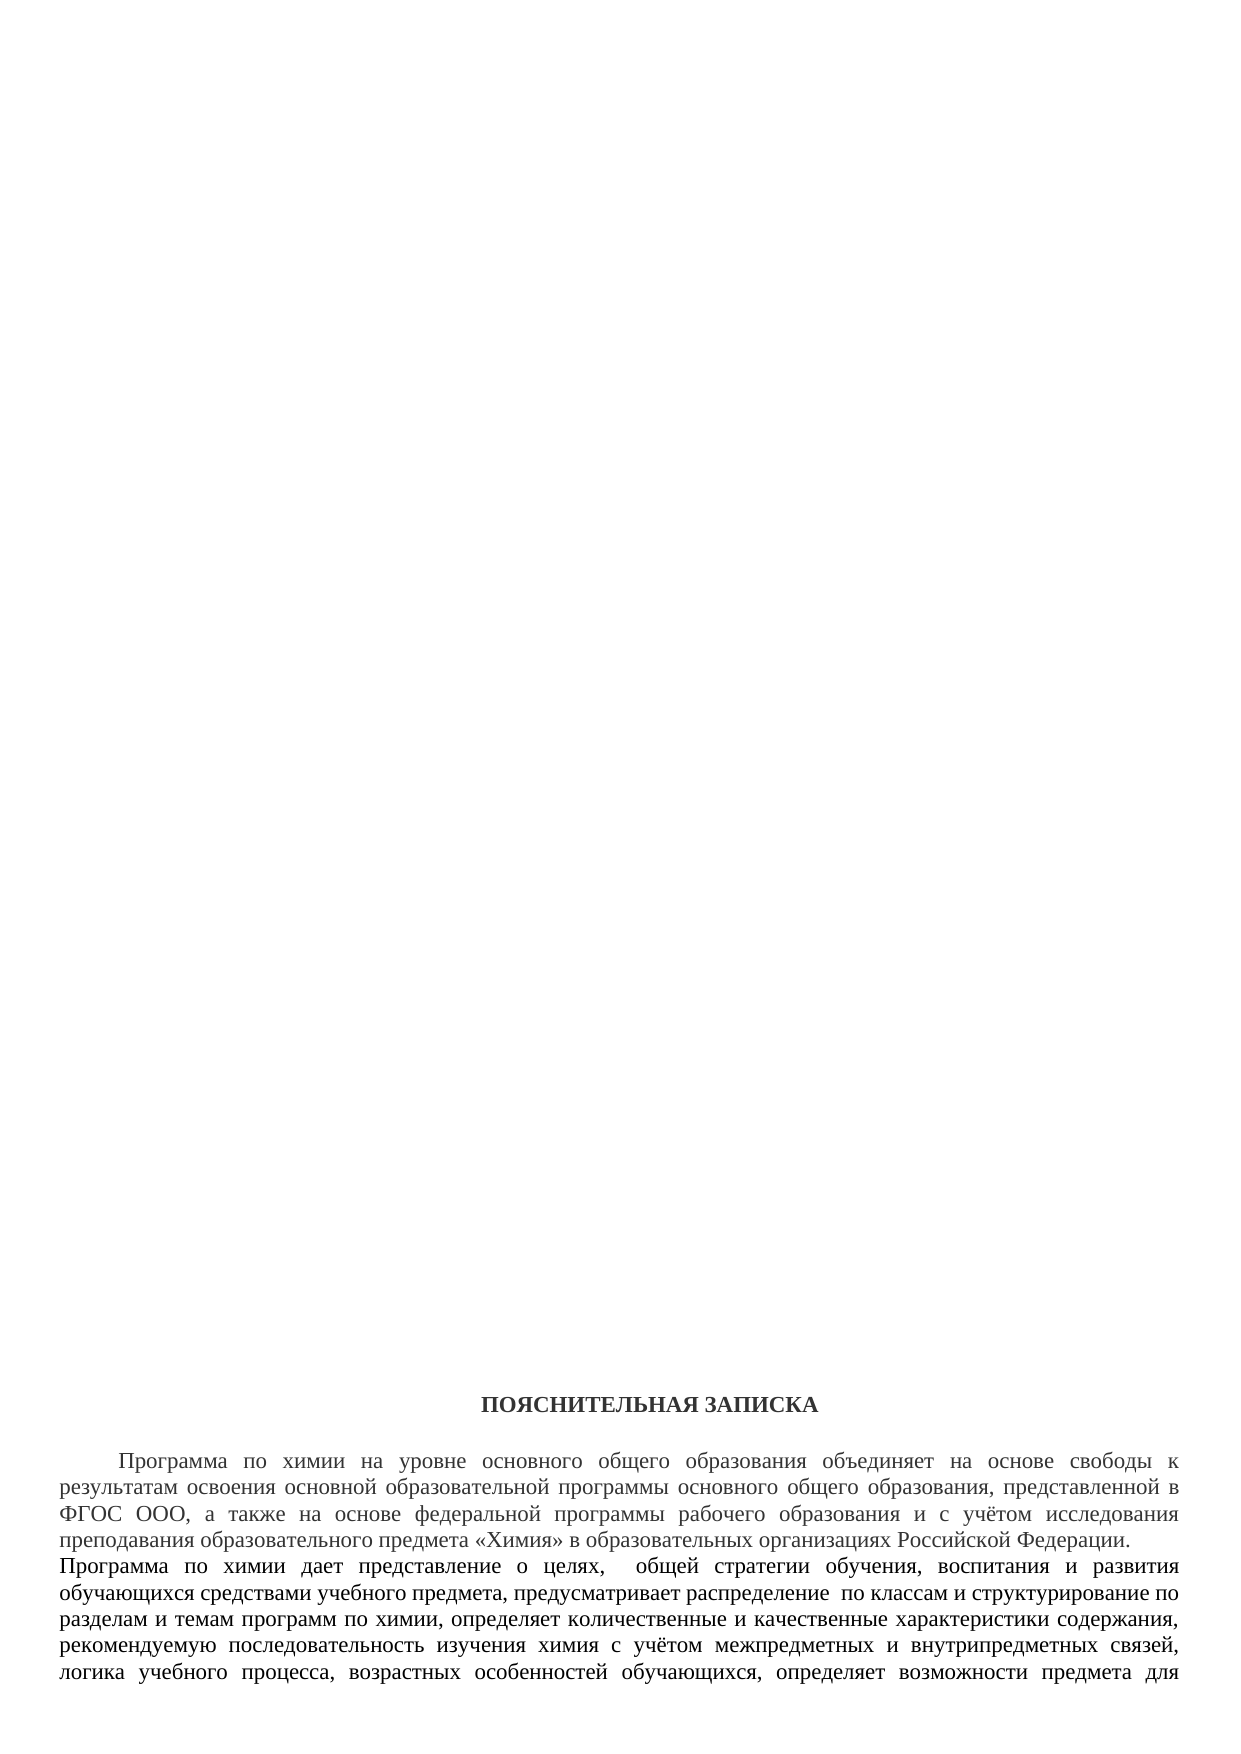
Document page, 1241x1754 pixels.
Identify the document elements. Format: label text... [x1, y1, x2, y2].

text Программа по химии на уровне основного общего образования объединяет на основе свободы к результатам освоения основной образовательной программы основного общего образования, представленной в ФГОС ООО, а также на основе федеральной программы рабочего образования и с учётом исследования преподавания образовательного предмета «Химия» в образовательных организациях Российской Федерации. [59, 1447, 1181, 1552]
text ПОЯСНИТЕЛЬНАЯ ЗАПИСКА [59, 1392, 1181, 1418]
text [59, 1552, 1181, 1684]
